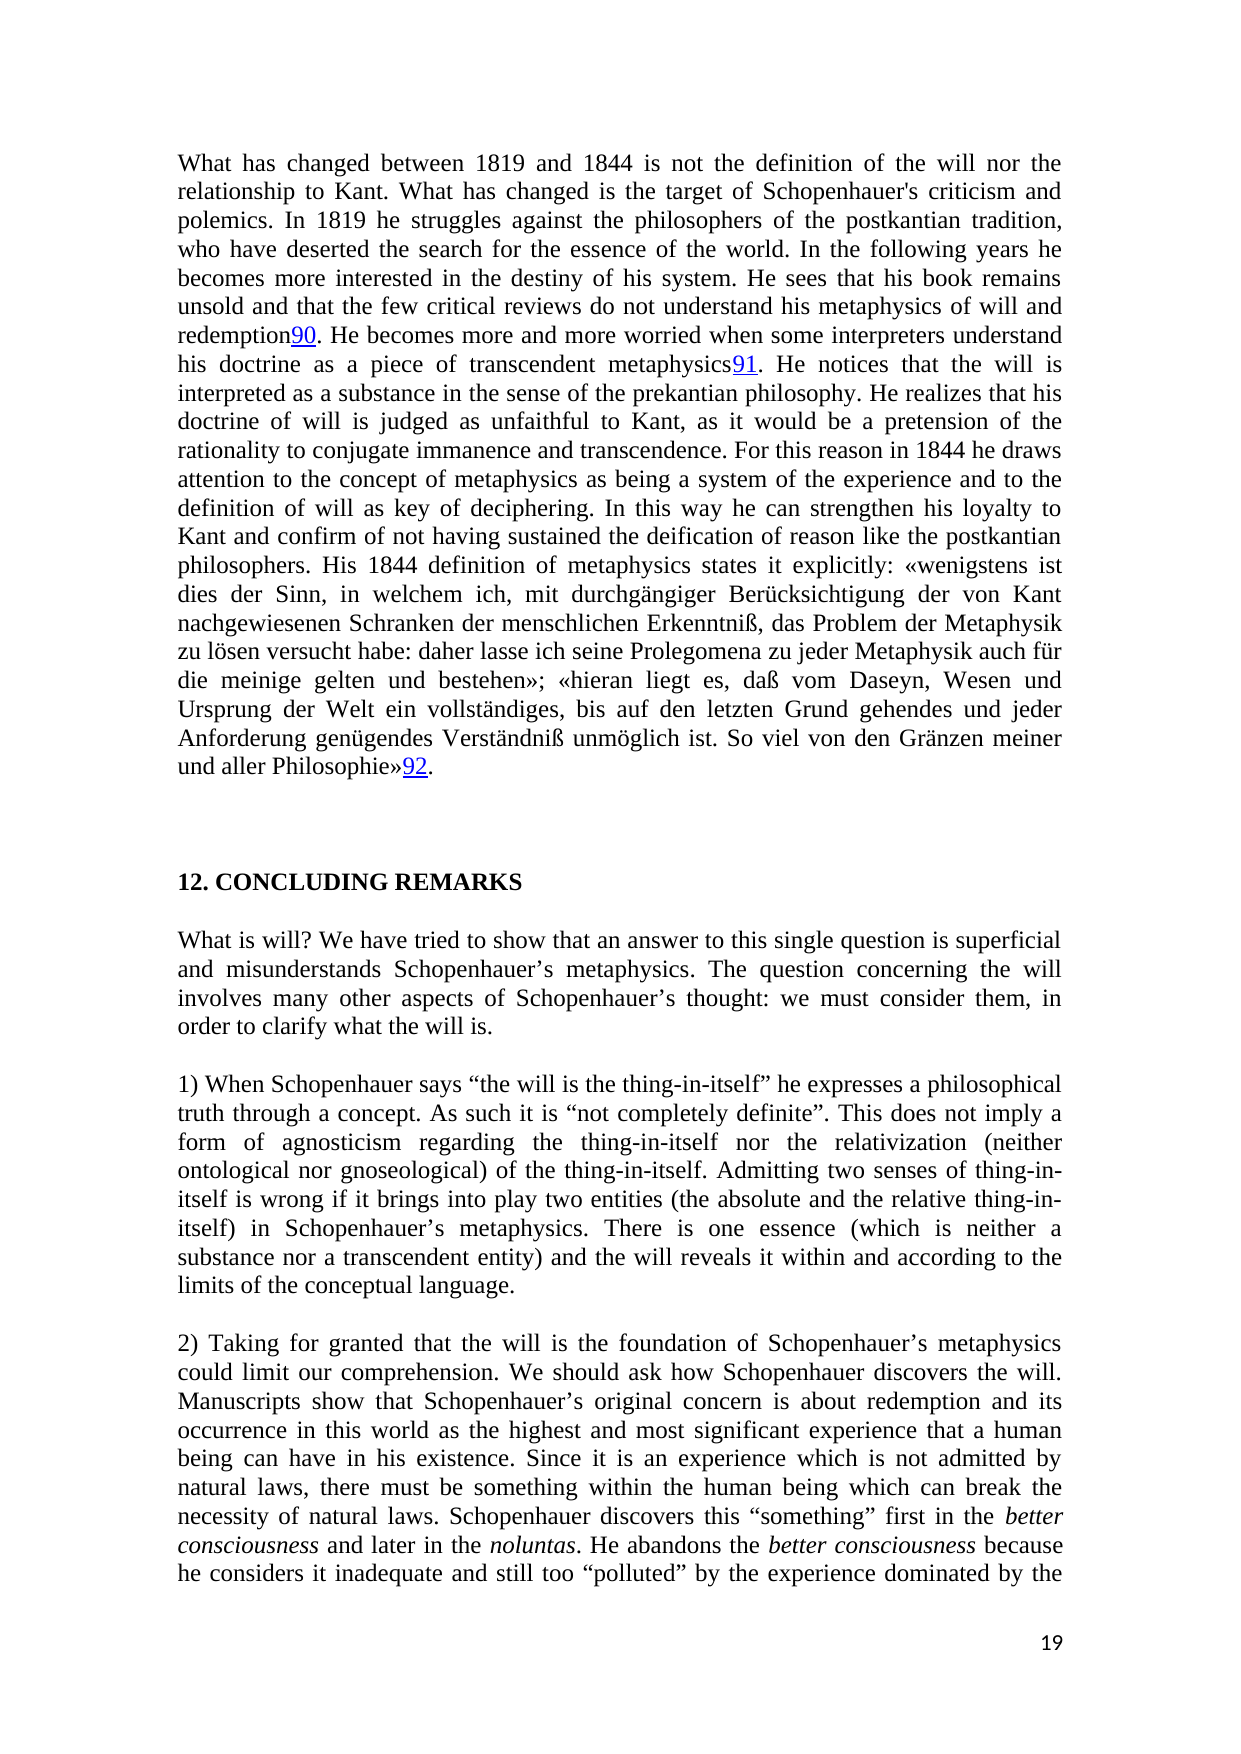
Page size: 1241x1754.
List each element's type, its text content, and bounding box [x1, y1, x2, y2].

text 1) When Schopenhauer says “the will is the thing-in-itself” he expresses a philosophical truth through a concept. As such it is “not completely definite”. This does not imply a form of agnosticism regarding the thing-in-itself nor the relativization (neither ontological nor gnoseological) of the thing-in-itself. Admitting two senses of thing-in-itself is wrong if it brings into play two entities (the absolute and the relative thing-in-itself) in Schopenhauer’s metaphysics. There is one essence (which is neither a substance nor a transcendent entity) and the will reveals it within and according to the limits of the conceptual language. [177, 1069, 1063, 1299]
text What has changed between 1819 and 1844 is not the definition of the will nor the relationship to Kant. What has changed is the target of Schopenhauer's criticism and polemics. In 1819 he struggles against the philosophers of the postkantian tradition, who have deserted the search for the essence of the world. In the following years he becomes more interested in the destiny of his system. He sees that his book remains unsold and that the few critical reviews do not understand his metaphysics of will and redemption90. He becomes more and more worried when some interpreters understand his doctrine as a piece of transcendent metaphysics91. He notices that the will is interpreted as a substance in the sense of the prekantian philosophy. He realizes that his doctrine of will is judged as unfaithful to Kant, as it would be a pretension of the rationality to conjugate immanence and transcendence. For this reason in 1844 he draws attention to the concept of metaphysics as being a system of the experience and to the definition of will as key of deciphering. In this way he can strengthen his loyalty to Kant and confirm of not having sustained the deification of reason like the postkantian philosophers. His 1844 definition of metaphysics states it explicitly: «wenigstens ist dies der Sinn, in welchem ich, mit durchgängiger Berücksichtigung der von Kant nachgewiesenen Schranken der menschlichen Erkenntniß, das Problem der Metaphysik zu lösen versucht habe: daher lasse ich seine Prolegomena zu jeder Metaphysik auch für die meinige gelten und bestehen»; «hieran liegt es, daß vom Daseyn, Wesen und Ursprung der Welt ein vollständiges, bis auf den letzten Grund gehendes und jeder Anforderung genügendes Verständniß unmöglich ist. So viel von den Gränzen meiner und aller Philosophie»92. [177, 148, 1063, 780]
text 12. CONCLUDING REMARKS [177, 867, 1063, 896]
text What is will? We have tried to show that an answer to this single question is superficial and misunderstands Schopenhauer’s metaphysics. The question concerning the will involves many other aspects of Schopenhauer’s thought: we must consider them, in order to clarify what the will is. [177, 925, 1063, 1040]
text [177, 1328, 1063, 1587]
